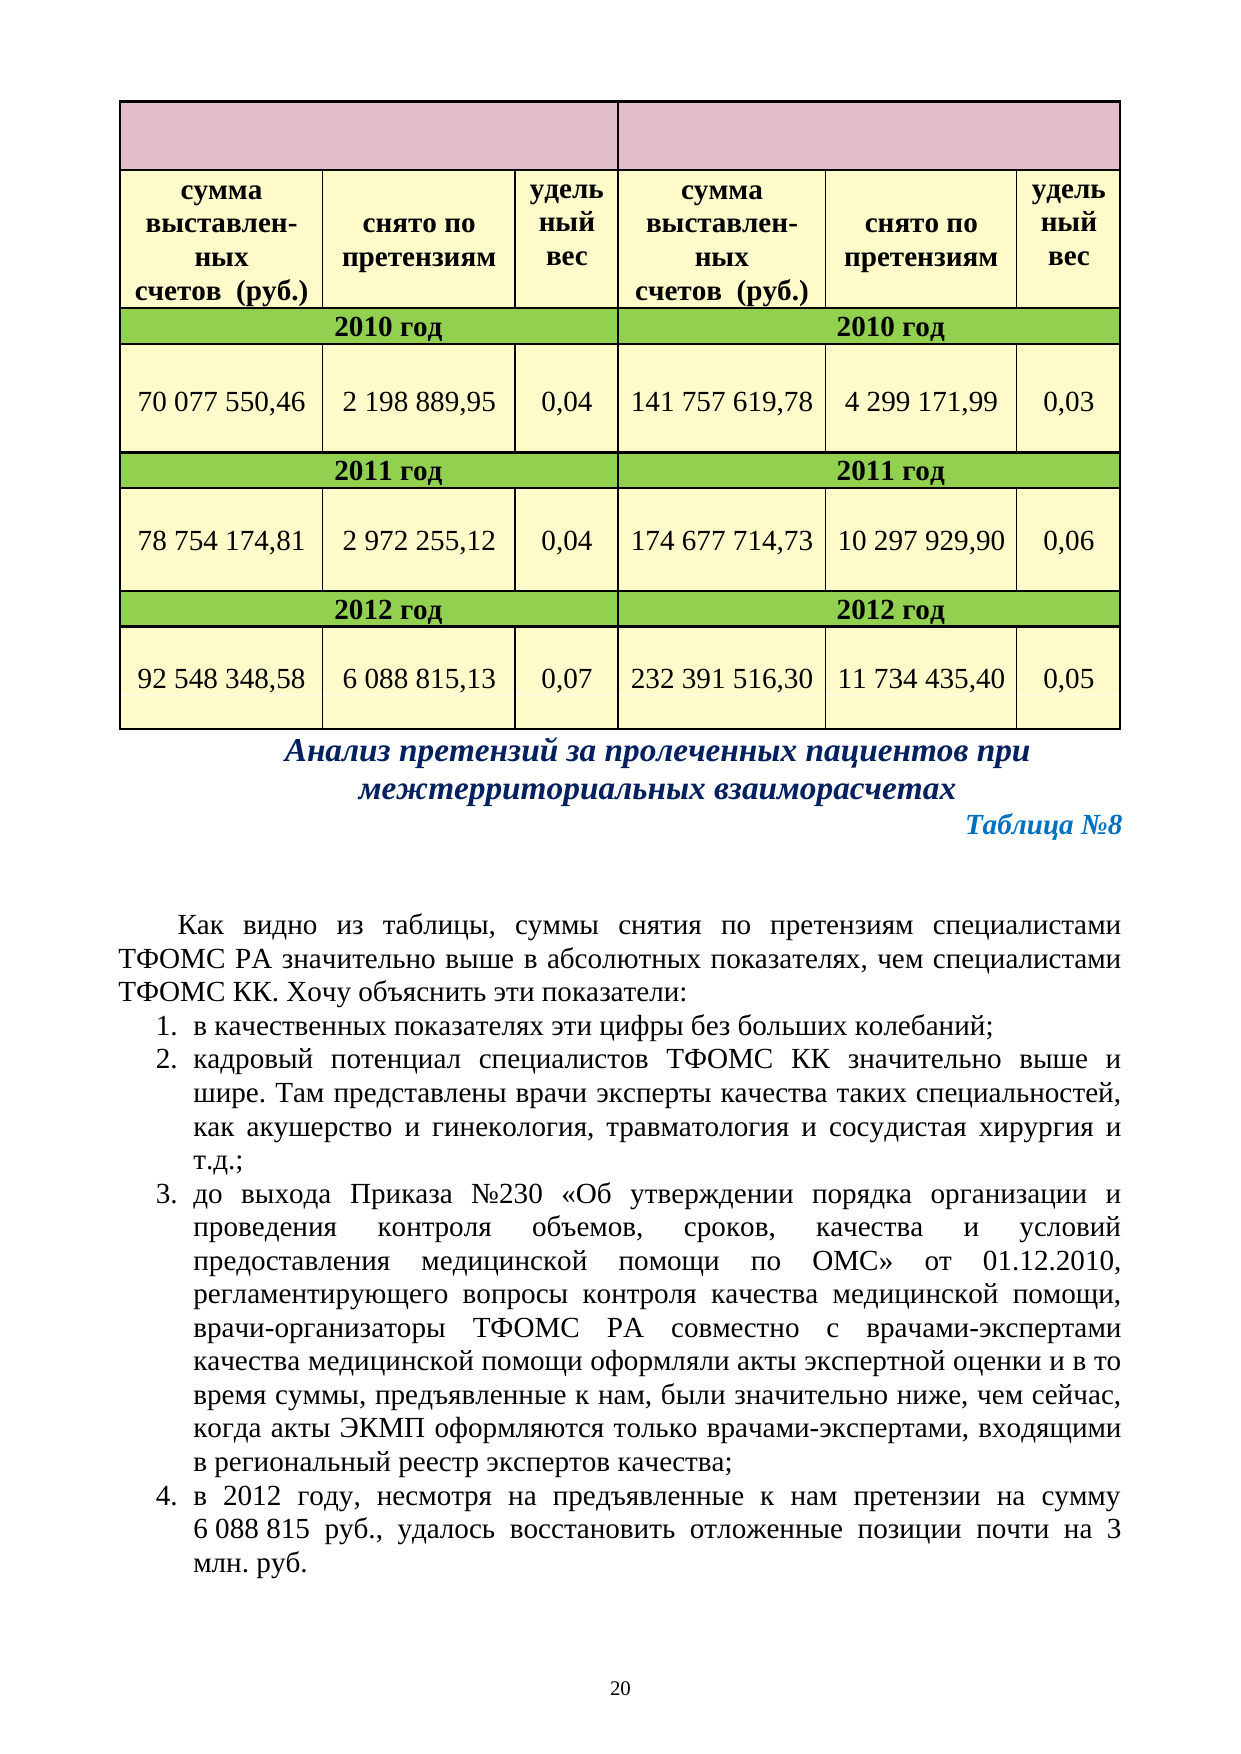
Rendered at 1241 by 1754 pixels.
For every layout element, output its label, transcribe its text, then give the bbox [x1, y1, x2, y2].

table_cell 0,03 [1017, 384, 1119, 418]
table_cell [323, 628, 514, 661]
table_cell [619, 556, 825, 590]
table_cell [826, 556, 1016, 590]
table_cell 92 548 348,58 [121, 661, 322, 694]
table_cell [121, 454, 323, 487]
table_cell 2011 год [323, 454, 617, 487]
table_cell [619, 628, 825, 661]
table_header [121, 103, 617, 136]
table_cell [121, 489, 322, 523]
table_cell сумма выставлен- ных счетов (руб.) [121, 171, 322, 307]
table_cell [121, 695, 322, 728]
table_cell 2 198 889,95 [323, 384, 514, 418]
table_cell [323, 489, 514, 523]
table_cell 11 734 435,40 [826, 661, 1016, 694]
table_cell [516, 345, 617, 384]
table_cell [1017, 489, 1119, 523]
table_cell 174 677 714,73 [619, 523, 825, 556]
table_cell [1017, 345, 1119, 384]
table_cell [826, 695, 1016, 728]
table_cell [121, 628, 322, 661]
table_cell 2011 год [825, 454, 1119, 487]
table_cell 2012 год [323, 592, 617, 625]
table_cell [619, 136, 1119, 169]
table_cell [121, 309, 323, 343]
table_cell [1017, 418, 1119, 451]
table_cell [619, 489, 825, 523]
table_cell [121, 136, 617, 169]
table_cell [323, 695, 514, 728]
table_cell [121, 556, 322, 590]
table_cell [516, 272, 617, 307]
table_cell [619, 592, 825, 625]
table_cell [619, 454, 825, 487]
table_cell 0,04 [516, 384, 617, 418]
table_cell [619, 695, 825, 728]
table_cell [1017, 695, 1119, 728]
table_cell [826, 489, 1016, 523]
table_cell [323, 418, 514, 451]
table_cell 70 077 550,46 [121, 384, 322, 418]
list до выхода Приказа №230 «Об утверждении порядка организации и проведения контроля объемов, сроков, качества и условий предоставления медицинской помощи по ОМС» от 01.12.2010, регламентирующего вопросы контроля качества медицинской помощи, врачи-организаторы ТФОМС РА совместно с врачами-экспертами качества медицинской помощи оформляли акты экспертной оценки и в то время суммы, предъявленные к нам, были значительно ниже, чем сейчас, когда акты ЭКМП оформляются только врачами-экспертами, входящими в региональный реестр экспертов качества; [156, 1176, 1122, 1478]
table_cell [516, 418, 617, 451]
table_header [619, 103, 1119, 136]
table_cell удельный вес [516, 171, 617, 272]
table_cell 0,07 [516, 661, 617, 694]
table_cell сумма выставлен- ных счетов (руб.) [619, 171, 825, 307]
list кадровый потенциал специалистов ТФОМС КК значительно выше и шире. Там представлены врачи эксперты качества таких специальностей, как акушерство и гинекология, травматология и сосудистая хирургия и т.д.; [156, 1042, 1122, 1176]
table_cell снято по претензиям [323, 171, 514, 307]
table_cell 0,04 [516, 523, 617, 556]
table_cell 4 299 171,99 [826, 384, 1016, 418]
table_cell 2012 год [825, 592, 1119, 625]
table_cell [121, 345, 322, 384]
table_cell [516, 489, 617, 523]
table_cell 141 757 619,78 [619, 384, 825, 418]
table_cell 2 972 255,12 [323, 523, 514, 556]
table_cell 2010 год [323, 309, 617, 343]
table_cell [1017, 556, 1119, 590]
table_cell [826, 345, 1016, 384]
table_cell 0,05 [1017, 661, 1119, 694]
text Анализ претензий за пролеченных пациентов при межтерриториальных взаиморасчетах [193, 730, 1122, 807]
list в 2012 году, несмотря на предъявленные к нам претензии на сумму 6 088 815 руб., удалось восстановить отложенные позиции почти на 3 млн. руб. [156, 1478, 1122, 1578]
text Как видно из таблицы, суммы снятия по претензиям специалистами ТФОМС РА значительно выше в абсолютных показателях, чем специалистами ТФОМС КК. Хочу объяснить эти показатели: [118, 907, 1122, 1008]
table_cell 0,06 [1017, 523, 1119, 556]
table_cell удельный вес [1017, 171, 1119, 272]
table_cell 232 391 516,30 [619, 661, 825, 694]
list в качественных показателях эти цифры без больших колебаний; [156, 1008, 1122, 1042]
table_cell [1017, 272, 1119, 307]
table_cell [121, 418, 322, 451]
table_cell [323, 556, 514, 590]
text Таблица №8 [118, 807, 1122, 840]
table_cell [323, 345, 514, 384]
table_cell 2010 год [825, 309, 1119, 343]
table_cell [121, 592, 323, 625]
table_cell [826, 418, 1016, 451]
table_cell [619, 309, 825, 343]
table_cell [516, 695, 617, 728]
table_cell снято по претензиям [826, 171, 1016, 307]
table_cell 10 297 929,90 [826, 523, 1016, 556]
table_cell [619, 345, 825, 384]
table_cell [619, 418, 825, 451]
table_cell 78 754 174,81 [121, 523, 322, 556]
table_cell 6 088 815,13 [323, 661, 514, 694]
table_cell [1017, 628, 1119, 661]
table_cell [516, 628, 617, 661]
table_cell [516, 556, 617, 590]
table_cell [826, 628, 1016, 661]
